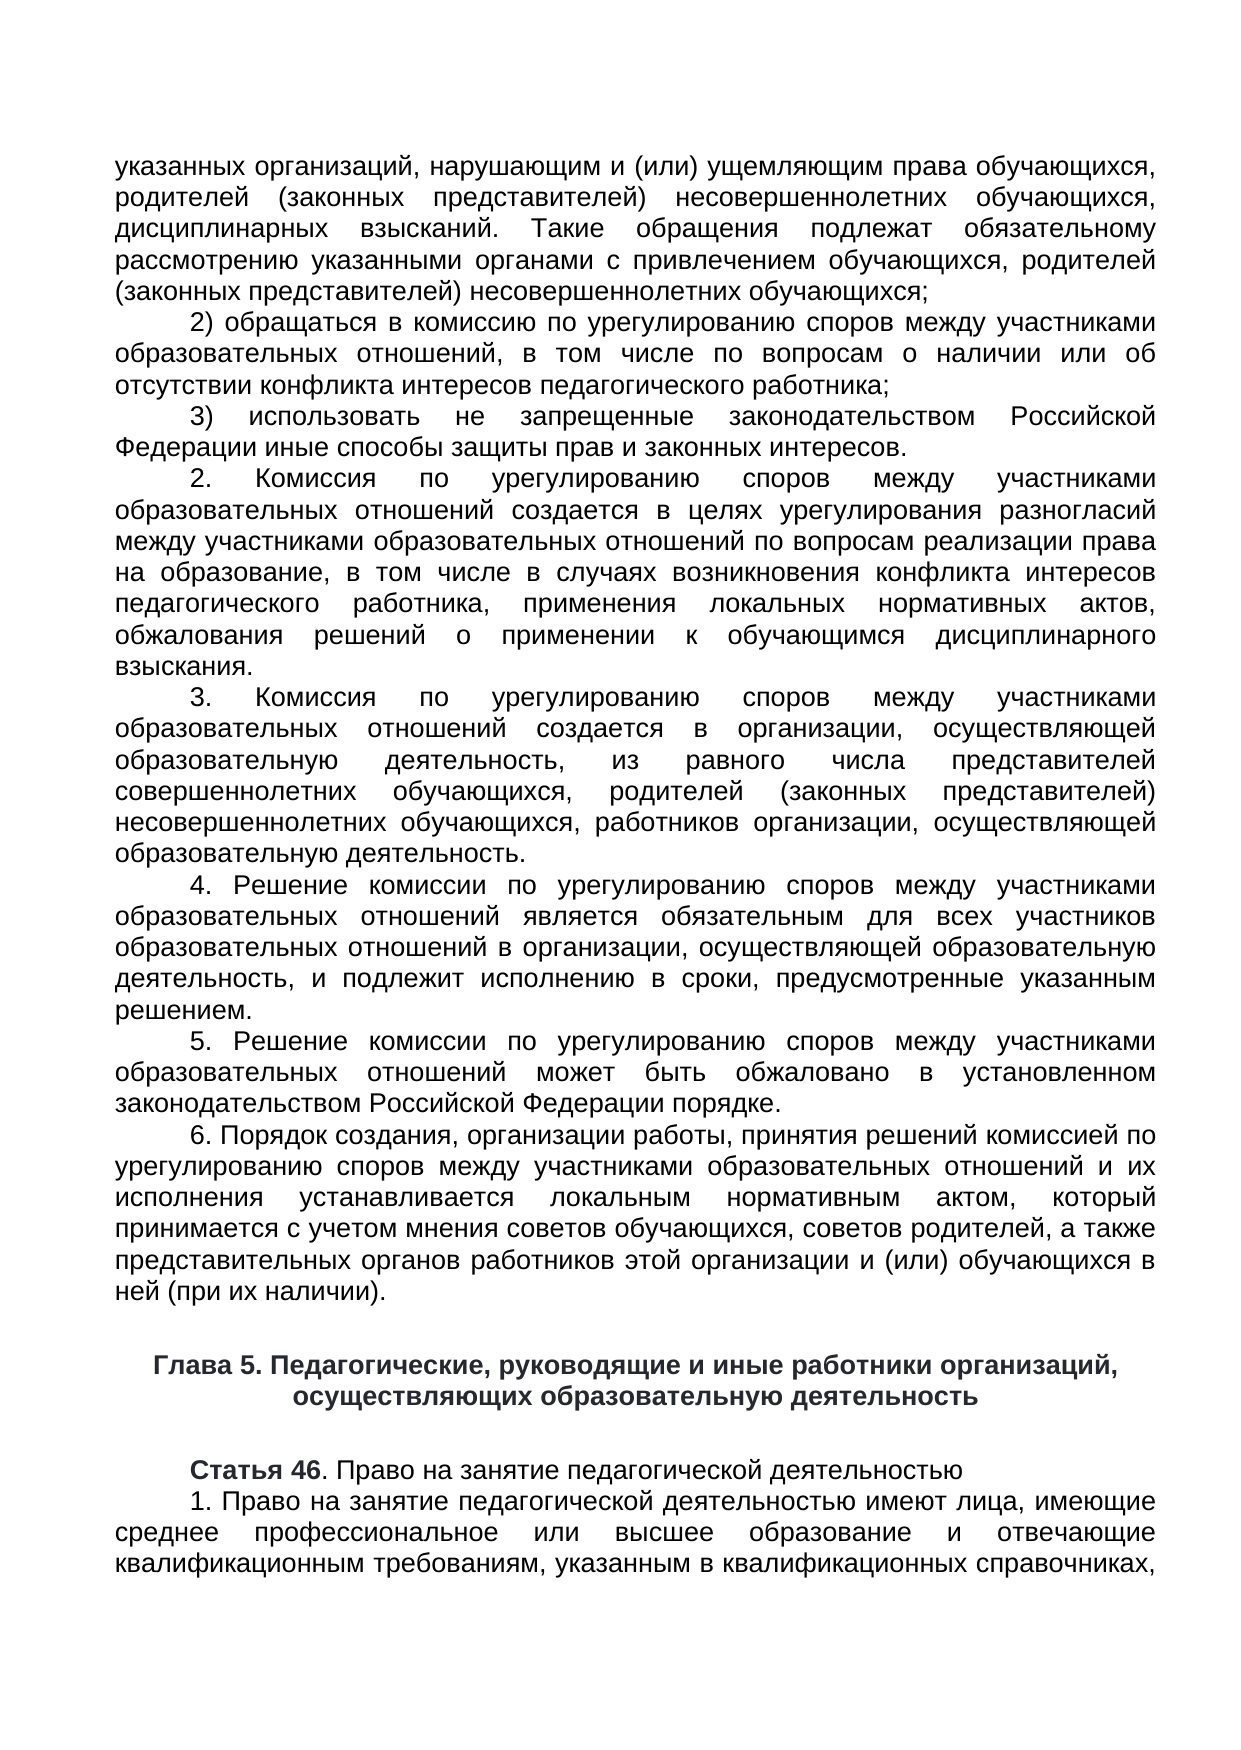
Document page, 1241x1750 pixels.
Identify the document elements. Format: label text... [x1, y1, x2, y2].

text 2) обращаться в комиссию по урегулированию споров между участниками образовательных отношений, в том числе по вопросам о наличии или об отсутствии конфликта интересов педагогического работника; [114, 306, 1157, 400]
subtitle Глава 5. Педагогические, руководящие и иные работники организаций, осуществляющих образовательную деятельность [114, 1349, 1157, 1411]
text 2. Комиссия по урегулированию споров между участниками образовательных отношений создается в целях урегулирования разногласий между участниками образовательных отношений по вопросам реализации права на образование, в том числе в случаях возникновения конфликта интересов педагогического работника, применения локальных нормативных актов, обжалования решений о применении к обучающимся дисциплинарного взыскания. [114, 462, 1157, 681]
text Статья 46. Право на занятие педагогической деятельностью [189, 1454, 1157, 1485]
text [114, 150, 1157, 306]
text 6. Порядок создания, организации работы, принятия решений комиссией по урегулированию споров между участниками образовательных отношений и их исполнения устанавливается локальным нормативным актом, который принимается с учетом мнения советов обучающихся, советов родителей, а также представительных органов работников этой организации и (или) обучающихся в ней (при их наличии). [114, 1119, 1157, 1306]
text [114, 1485, 1157, 1579]
text 5. Решение комиссии по урегулированию споров между участниками образовательных отношений может быть обжаловано в установленном законодательством Российской Федерации порядке. [114, 1025, 1157, 1119]
text 3) использовать не запрещенные законодательством Российской Федерации иные способы защиты прав и законных интересов. [114, 400, 1157, 462]
text 4. Решение комиссии по урегулированию споров между участниками образовательных отношений является обязательным для всех участников образовательных отношений в организации, осуществляющей образовательную деятельность, и подлежит исполнению в сроки, предусмотренные указанным решением. [114, 869, 1157, 1025]
text 3. Комиссия по урегулированию споров между участниками образовательных отношений создается в организации, осуществляющей образовательную деятельность, из равного числа представителей совершеннолетних обучающихся, родителей (законных представителей) несовершеннолетних обучающихся, работников организации, осуществляющей образовательную деятельность. [114, 681, 1157, 869]
